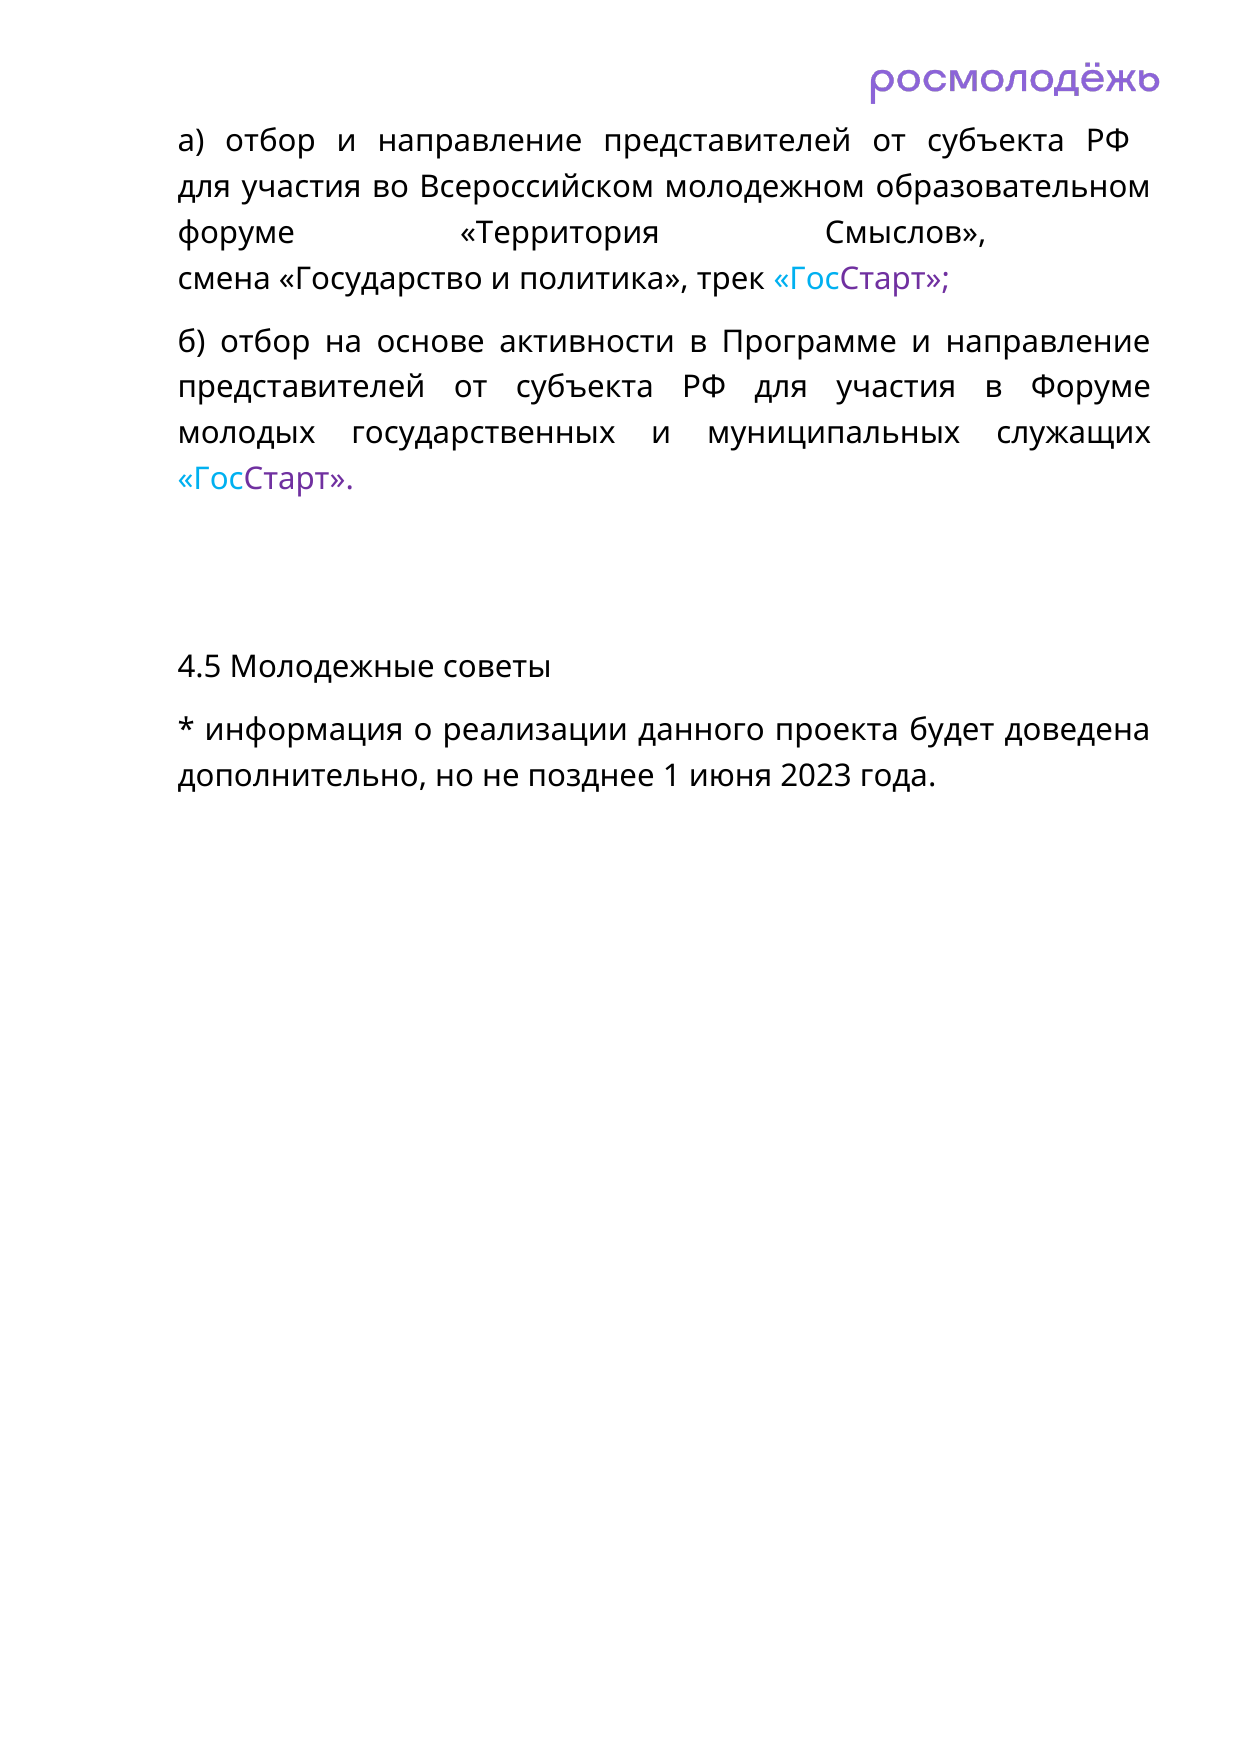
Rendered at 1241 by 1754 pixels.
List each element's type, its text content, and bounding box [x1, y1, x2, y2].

text 4.5 Молодежные советы [177, 644, 1152, 687]
picture [834, 0, 1196, 212]
text * информация о реализации данного проекта будет доведена дополнительно, но не позднее 1 июня 2023 года. [177, 707, 1152, 795]
text а) отбор и направление представителей от субъекта РФ для участия во Всероссийском молодежном образовательном форуме «Территория Смыслов», смена «Государство и политика», трек «ГосСтарт»; [177, 118, 1152, 298]
text б) отбор на основе активности в Программе и направление представителей от субъекта РФ для участия в Форуме молодых государственных и муниципальных служащих «ГосСтарт». [177, 318, 1152, 499]
